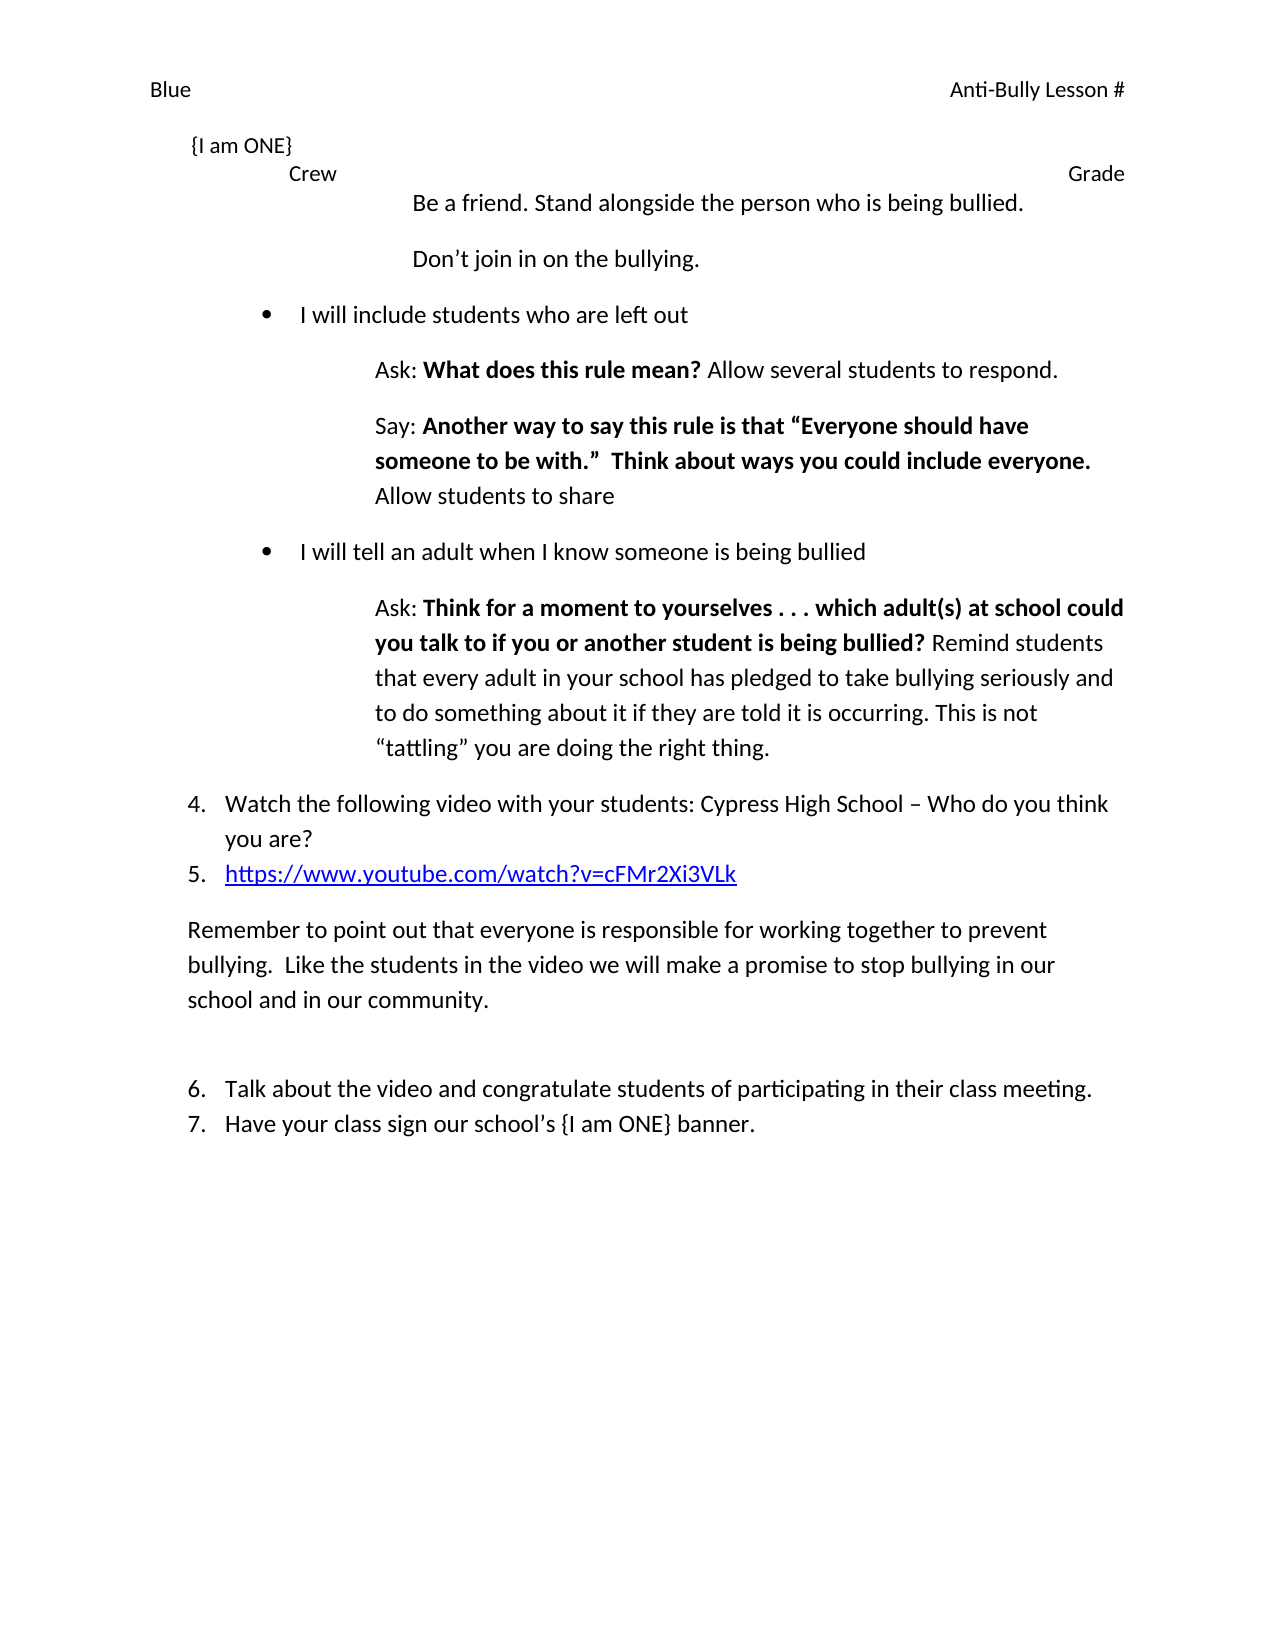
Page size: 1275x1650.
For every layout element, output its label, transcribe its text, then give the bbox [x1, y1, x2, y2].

text Ask: What does this rule mean? Allow several students to respond. [375, 354, 1125, 385]
text Remember to point out that everyone is responsible for working together to prevent bullying. Like the students in the video we will make a promise to stop bullying in our school and in our community. [187, 914, 1125, 1014]
text Ask: Think for a moment to yourselves . . . which adult(s) at school could you talk to if you or another student is being bullied? Remind students that every adult in your school has pledged to take bullying seriously and to do something about it if they are told it is occurring. This is not “tattling” you are doing the right thing. [375, 592, 1125, 763]
list Have your class sign our school’s {I am ONE} banner. [187, 1109, 1125, 1139]
list I will include students who are left out [262, 299, 1125, 329]
list https://www.youtube.com/watch?v=cFMr2Xi3VLk [187, 858, 1125, 888]
list Talk about the video and congratulate students of participating in their class meeting. [187, 1074, 1125, 1104]
text Don’t join in on the bullying. [375, 243, 1125, 273]
text Say: Another way to say this rule is that “Everyone should have someone to be with.” Think about ways you could include everyone. Allow students to share [375, 410, 1125, 511]
list Watch the following video with your students: Cypress High School – Who do you think you are? [187, 788, 1125, 853]
list I will tell an adult when I know someone is being bullied [262, 536, 1125, 567]
text Be a friend. Stand alongside the person who is being bullied. [375, 187, 1125, 218]
